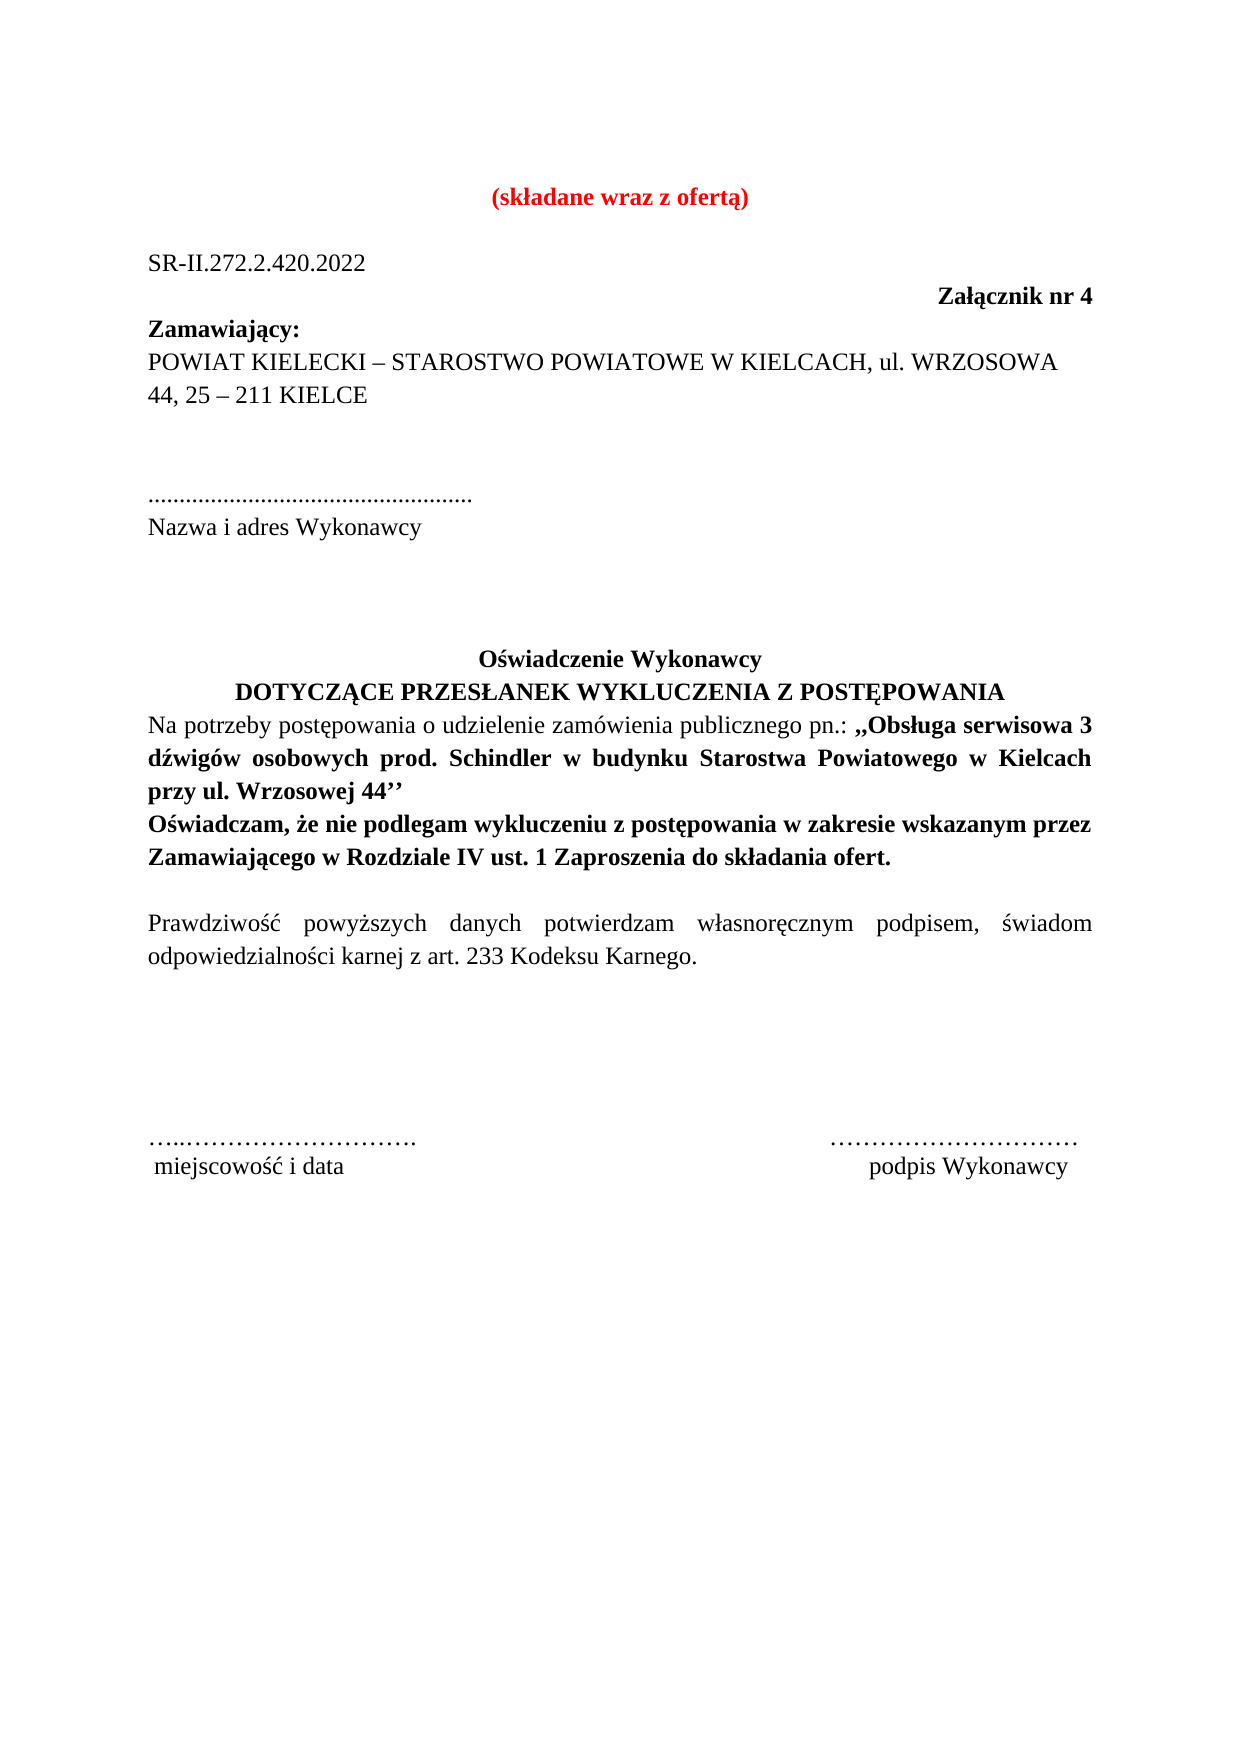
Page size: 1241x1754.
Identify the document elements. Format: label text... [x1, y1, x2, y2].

text (składane wraz z ofertą) [148, 182, 1093, 211]
text Załącznik nr 4 [148, 281, 1093, 310]
text Na potrzeby postępowania o udzielenie zamówienia publicznego pn.: ,,Obsługa serwisowa 3 dźwigów osobowych prod. Schindler w budynku Starostwa Powiatowego w Kielcach przy ul. Wrzosowej 44’’ [148, 710, 1093, 805]
text Nazwa i adres Wykonawcy [148, 512, 1093, 541]
text miejscowość i data podpis Wykonawcy [148, 1151, 1093, 1209]
text Oświadczam, że nie podlegam wykluczeniu z postępowania w zakresie wskazanym przez Zamawiającego w Rozdziale IV ust. 1 Zaproszenia do składania ofert. [148, 809, 1093, 871]
text .................................................... [148, 479, 1093, 508]
text POWIAT KIELECKI – STAROSTWO POWIATOWE W KIELCACH, ul. WRZOSOWA 44, 25 – 211 KIELCE [148, 347, 1093, 409]
text DOTYCZĄCE PRZESŁANEK WYKLUCZENIA Z POSTĘPOWANIA [148, 677, 1093, 706]
text SR-II.272.2.420.2022 [148, 248, 1093, 277]
text Oświadczenie Wykonawcy [148, 644, 1093, 673]
text …..………………………. ………………………… [148, 1122, 1093, 1151]
text Zamawiający: [148, 314, 1093, 343]
text Prawdziwość powyższych danych potwierdzam własnoręcznym podpisem, świadom odpowiedzialności karnej z art. 233 Kodeksu Karnego. [148, 908, 1093, 970]
